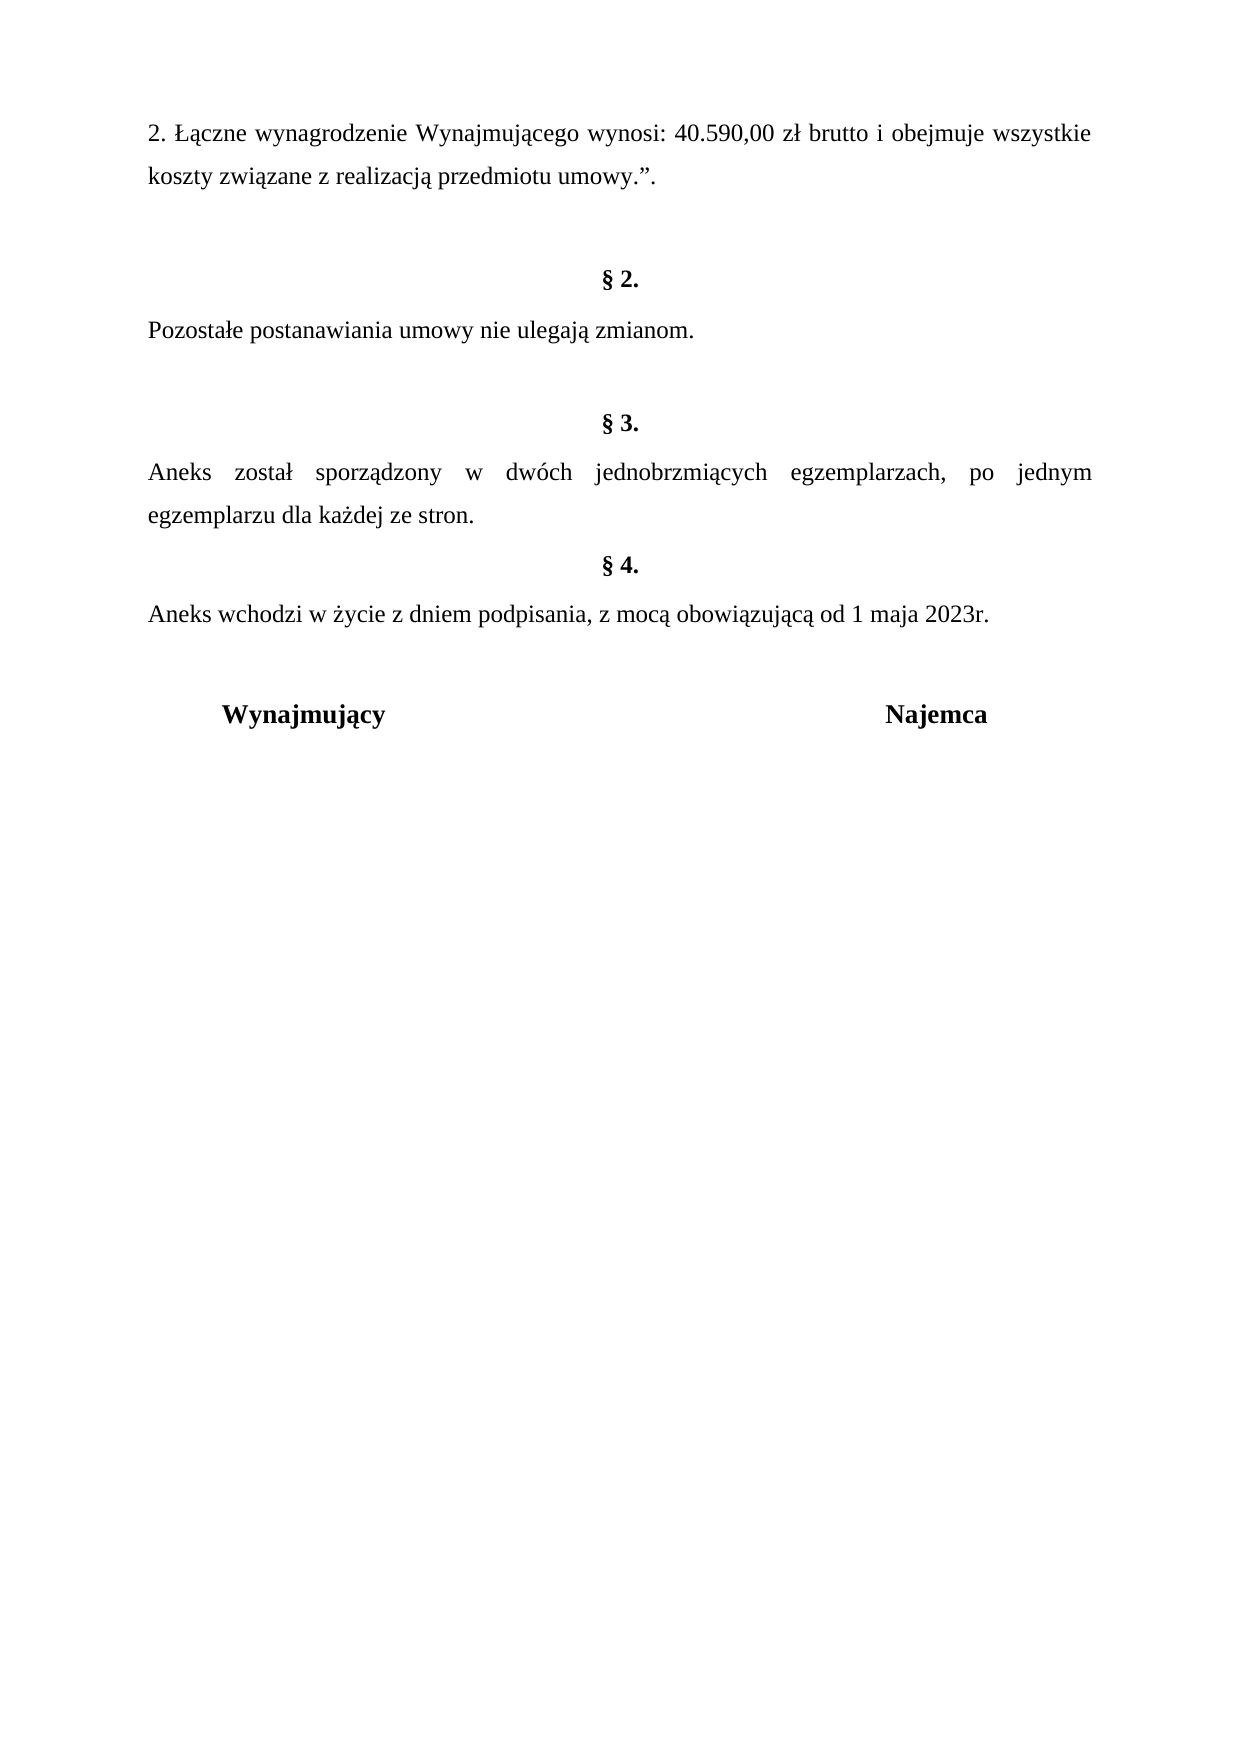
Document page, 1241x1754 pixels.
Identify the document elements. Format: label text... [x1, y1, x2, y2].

text Wynajmujący Najemca [148, 698, 1092, 729]
text Aneks został sporządzony w dwóch jednobrzmiących egzemplarzach, po jednym egzemplarzu dla każdej ze stron. [148, 457, 1092, 529]
text Aneks wchodzi w życie z dniem podpisania, z mocą obowiązującą od 1 maja 2023r. [148, 599, 1092, 628]
text § 3. [148, 408, 1092, 437]
text 2. Łączne wynagrodzenie Wynajmującego wynosi: 40.590,00 zł brutto i obejmuje wszystkie koszty związane z realizacją przedmiotu umowy.”. [148, 118, 1092, 190]
text Pozostałe postanawiania umowy nie ulegają zmianom. [148, 316, 1092, 344]
text § 2. [148, 264, 1092, 293]
text § 4. [148, 550, 1092, 579]
